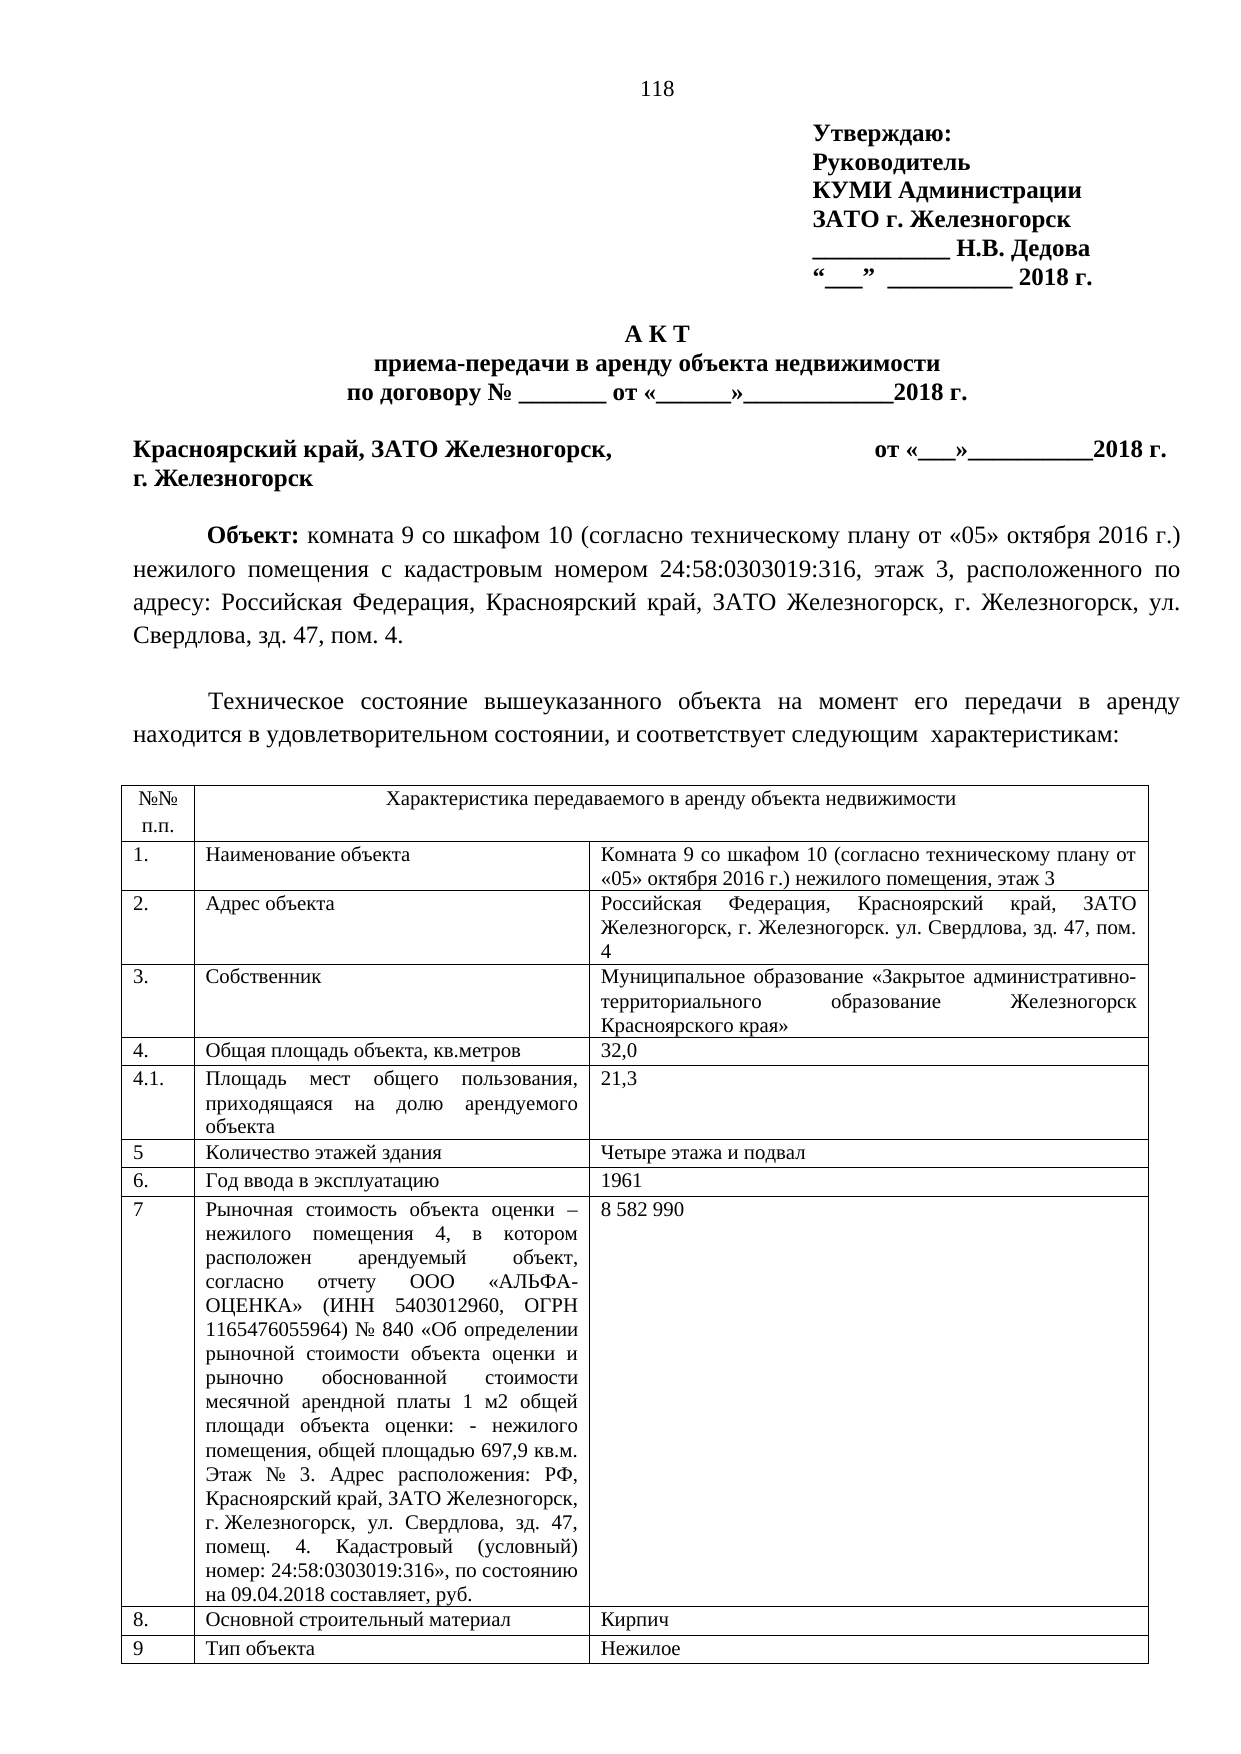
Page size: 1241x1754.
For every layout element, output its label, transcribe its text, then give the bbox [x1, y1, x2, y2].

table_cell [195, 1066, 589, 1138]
subtitle г. Железногорск [133, 463, 1181, 492]
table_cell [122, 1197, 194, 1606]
text ___________ Н.В. Дедова [812, 233, 1181, 262]
text Утверждаю: [812, 118, 1181, 147]
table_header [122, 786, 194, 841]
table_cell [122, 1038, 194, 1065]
text ЗАТО г. Железногорск [812, 204, 1181, 233]
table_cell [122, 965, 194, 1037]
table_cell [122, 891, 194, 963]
title А К Т [133, 319, 1181, 348]
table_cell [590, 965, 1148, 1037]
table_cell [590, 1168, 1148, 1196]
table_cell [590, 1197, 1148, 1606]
text Руководитель [812, 147, 1181, 176]
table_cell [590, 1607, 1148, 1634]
text Красноярский край, ЗАТО Железногорск, от «___»__________2018 г. [133, 434, 1181, 463]
title по договору № _______ от «______»____________2018 г. [133, 377, 1181, 406]
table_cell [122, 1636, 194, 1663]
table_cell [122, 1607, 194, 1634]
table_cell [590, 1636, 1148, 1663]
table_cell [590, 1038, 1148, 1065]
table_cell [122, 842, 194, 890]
text “___” __________ 2018 г. [812, 262, 1181, 291]
text КУМИ Администрации [812, 176, 1181, 204]
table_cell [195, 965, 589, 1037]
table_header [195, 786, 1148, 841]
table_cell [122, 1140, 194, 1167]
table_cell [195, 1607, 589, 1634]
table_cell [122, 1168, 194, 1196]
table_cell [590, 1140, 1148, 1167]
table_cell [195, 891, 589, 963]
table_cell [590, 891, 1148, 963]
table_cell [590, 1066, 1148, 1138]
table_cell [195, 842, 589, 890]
text Техническое состояние вышеуказанного объекта на момент его передачи в аренду находится в удовлетворительном состоянии, и соответствует следующим характеристикам: [133, 686, 1181, 747]
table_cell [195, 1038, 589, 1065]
text Объект: комната 9 со шкафом 10 (согласно техническому плану от «05» октября 2016 г.) нежилого помещения с кадастровым номером 24:58:0303019:316, этаж 3, расположенного по адресу: Российская Федерация, Красноярский край, ЗАТО Железногорск, г. Железногорск, ул. Свердлова, зд. 47, пом. 4. [133, 521, 1181, 648]
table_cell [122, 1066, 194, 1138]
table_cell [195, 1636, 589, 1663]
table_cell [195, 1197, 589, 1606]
title приема-передачи в аренду объекта недвижимости [133, 348, 1181, 377]
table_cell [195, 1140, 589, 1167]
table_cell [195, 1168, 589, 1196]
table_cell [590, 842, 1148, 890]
